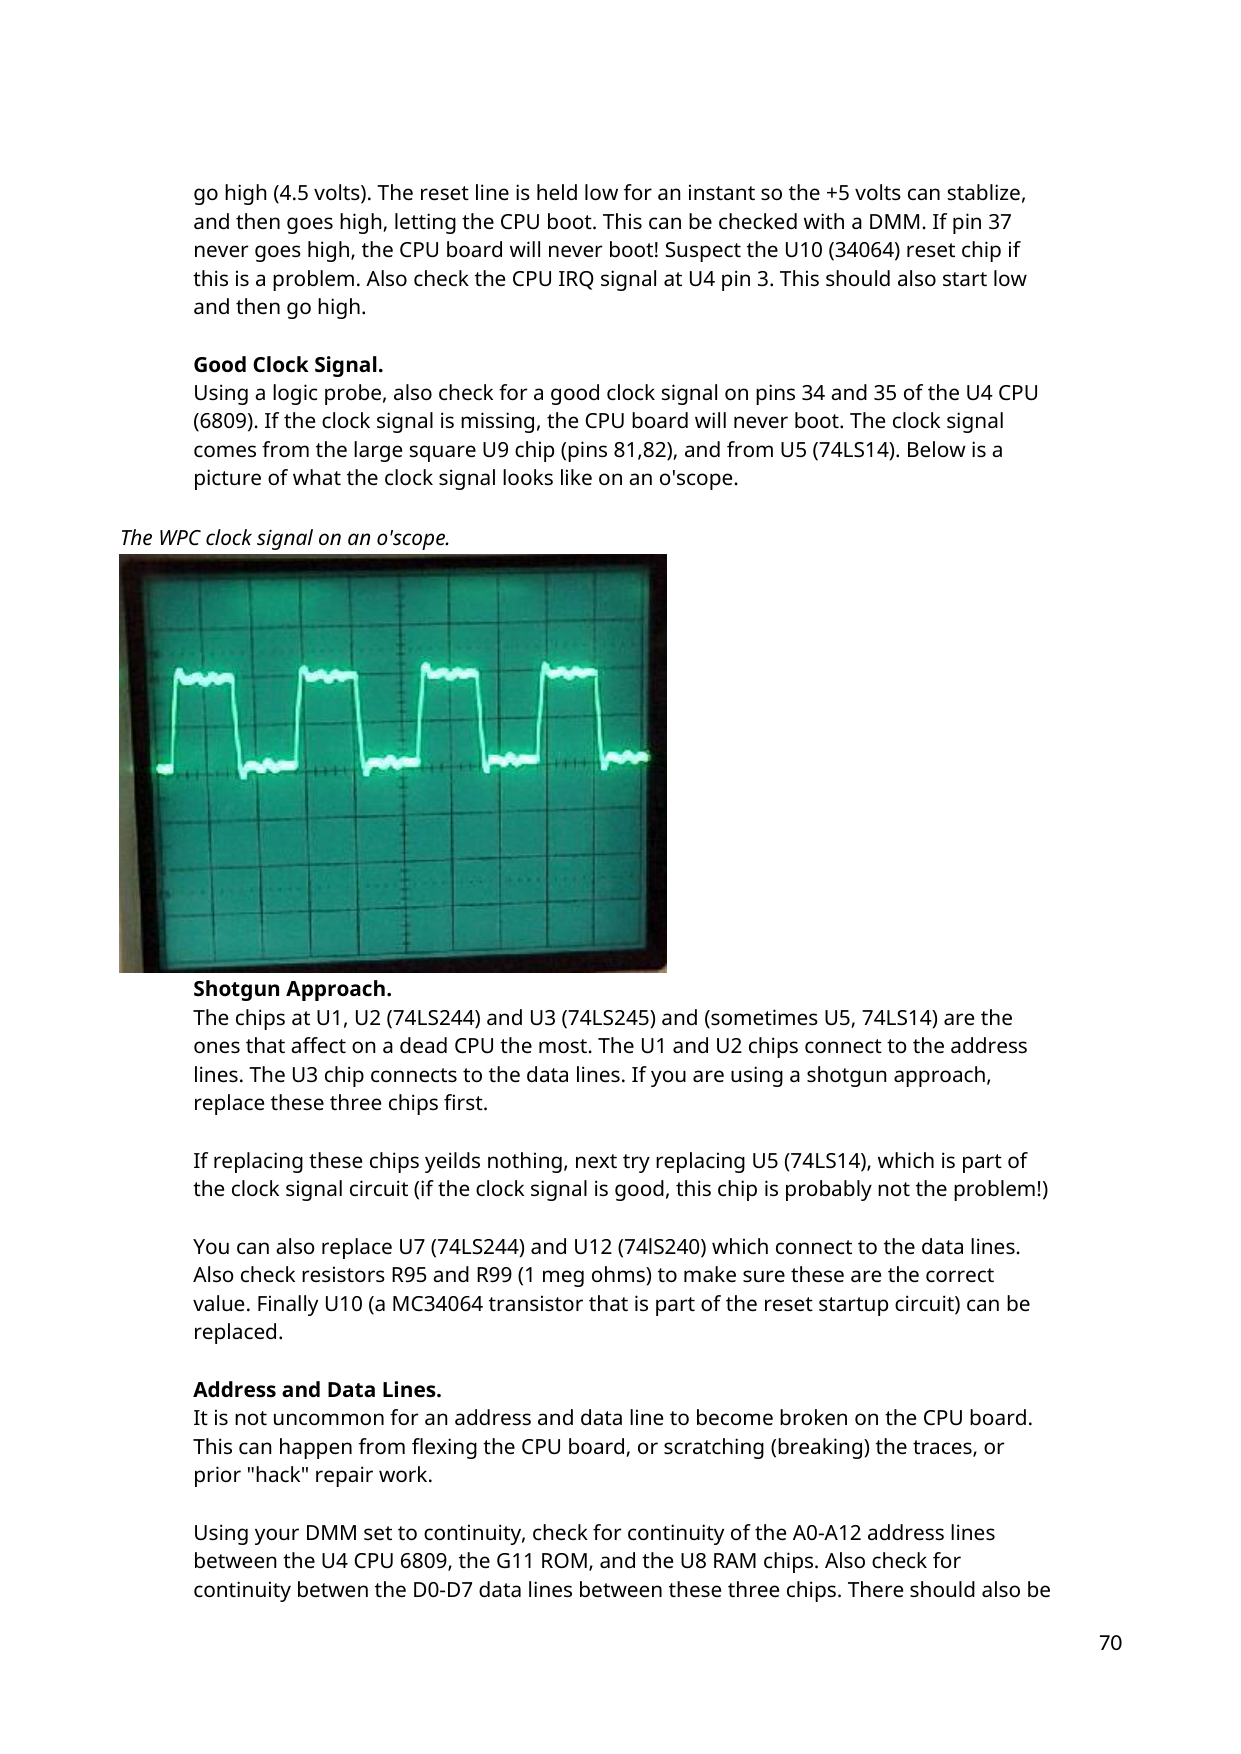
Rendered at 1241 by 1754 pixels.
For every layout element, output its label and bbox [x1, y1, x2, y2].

picture [119, 554, 667, 973]
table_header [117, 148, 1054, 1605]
